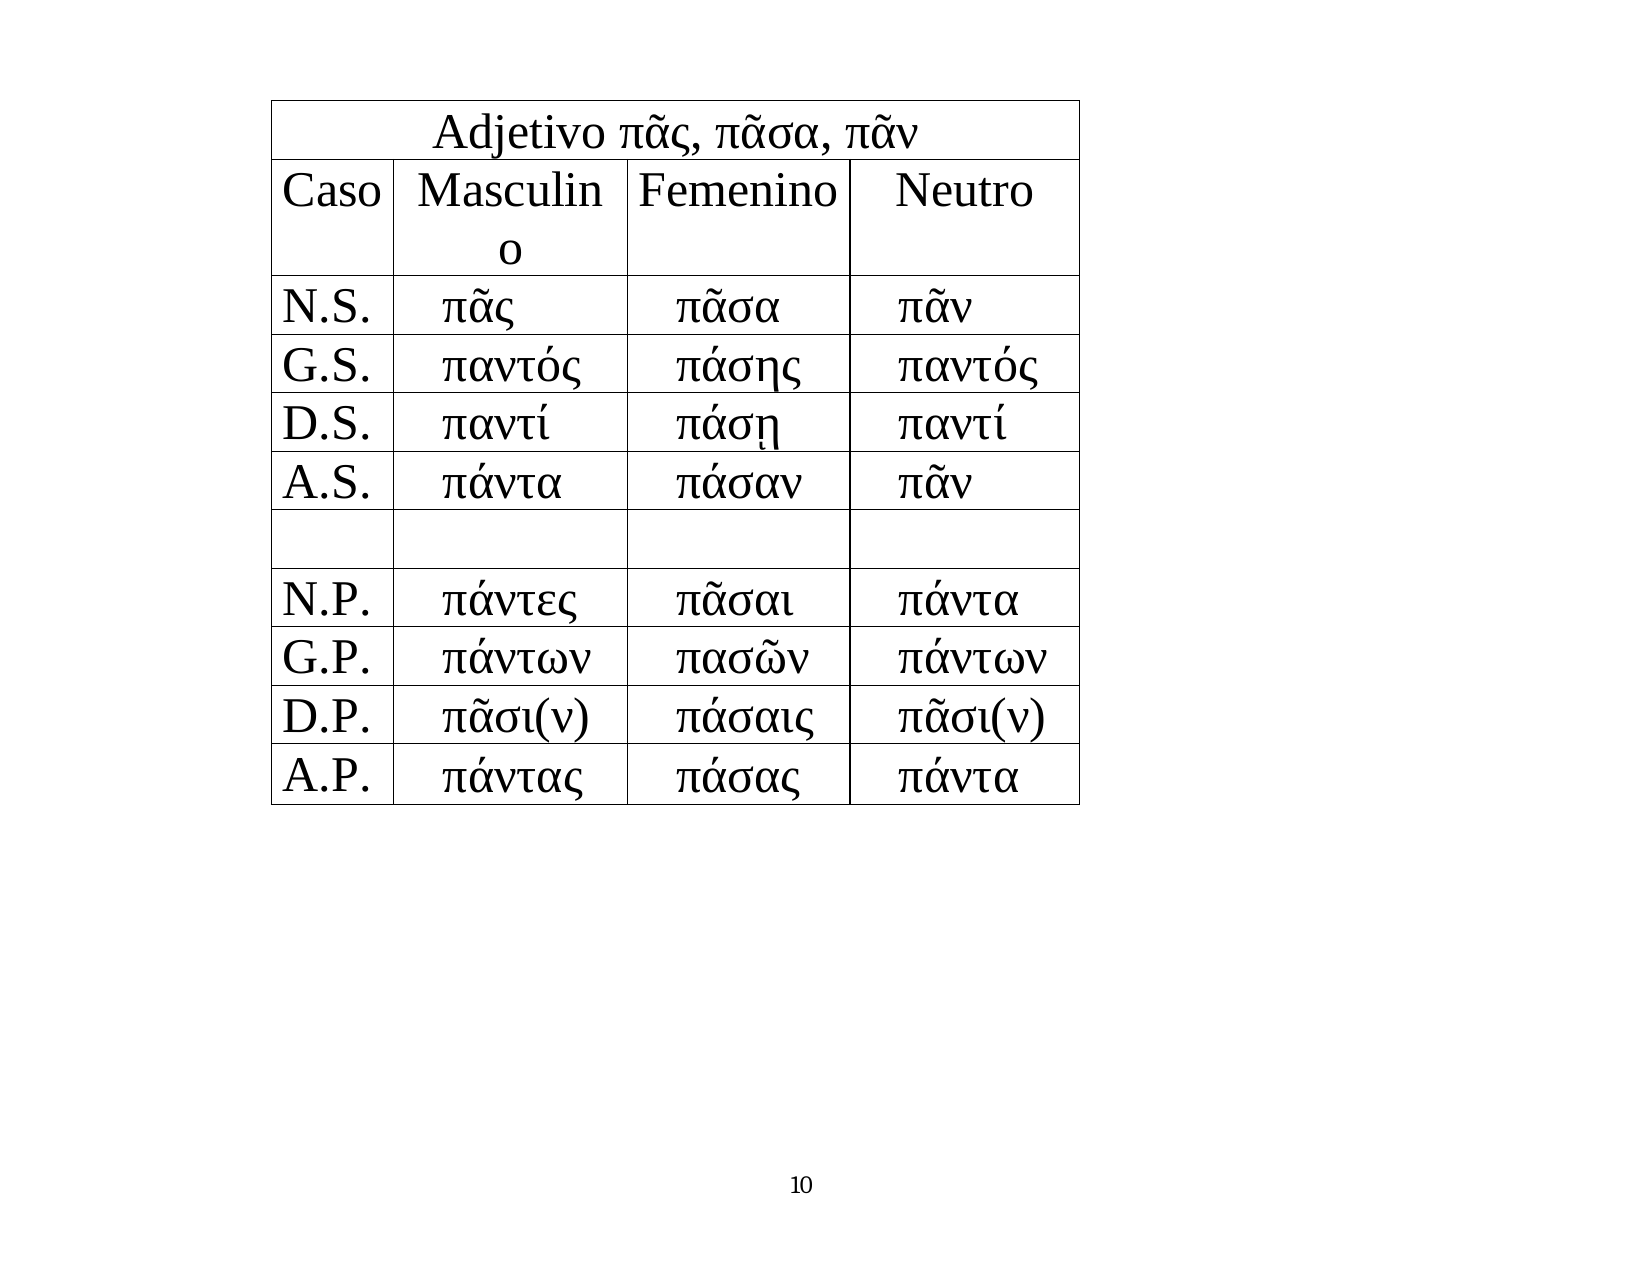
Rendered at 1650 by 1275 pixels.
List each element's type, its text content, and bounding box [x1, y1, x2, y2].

table_cell παντί [394, 393, 627, 451]
table_cell πᾶσαι [628, 569, 849, 626]
table_cell G.S. [272, 335, 393, 392]
table_cell πάντας [394, 744, 627, 804]
table_cell πᾶν [851, 276, 1079, 333]
table_cell πάντες [394, 569, 627, 626]
table_header Adjetivo πᾶς, πᾶσα, πᾶν [272, 101, 1079, 159]
table_cell παντός [851, 335, 1079, 392]
table_cell Neutro [851, 160, 1079, 275]
table_cell πάντων [851, 627, 1079, 685]
table_cell N.S. [272, 276, 393, 333]
table_cell A.S. [272, 452, 393, 509]
table_cell πᾶσι(ν) [394, 686, 627, 743]
table_cell [628, 510, 849, 568]
table_cell πάντα [851, 569, 1079, 626]
table_cell πᾶσι(ν) [851, 686, 1079, 743]
table_cell D.S. [272, 393, 393, 451]
table_cell πασῶν [628, 627, 849, 685]
table_cell D.P. [272, 686, 393, 743]
table_cell [851, 510, 1079, 568]
table_cell [394, 510, 627, 568]
table_cell πάντων [394, 627, 627, 685]
table_cell πάσης [628, 335, 849, 392]
table_cell πάσαις [628, 686, 849, 743]
table_cell πάσῃ [628, 393, 849, 451]
table_cell πάντα [851, 744, 1079, 804]
table_cell πᾶσα [628, 276, 849, 333]
table_cell A.P. [272, 744, 393, 804]
table_cell G.P. [272, 627, 393, 685]
table_cell πᾶς [394, 276, 627, 333]
table_cell πᾶν [851, 452, 1079, 509]
table_cell Femenino [628, 160, 849, 275]
table_cell Masculino [394, 160, 627, 275]
table_cell πάσαν [628, 452, 849, 509]
table_cell Caso [272, 160, 393, 275]
table_cell παντί [851, 393, 1079, 451]
table_cell πάντα [394, 452, 627, 509]
table_cell παντός [394, 335, 627, 392]
table_cell [272, 510, 393, 568]
table_cell N.P. [272, 569, 393, 626]
table_cell πάσας [628, 744, 849, 804]
